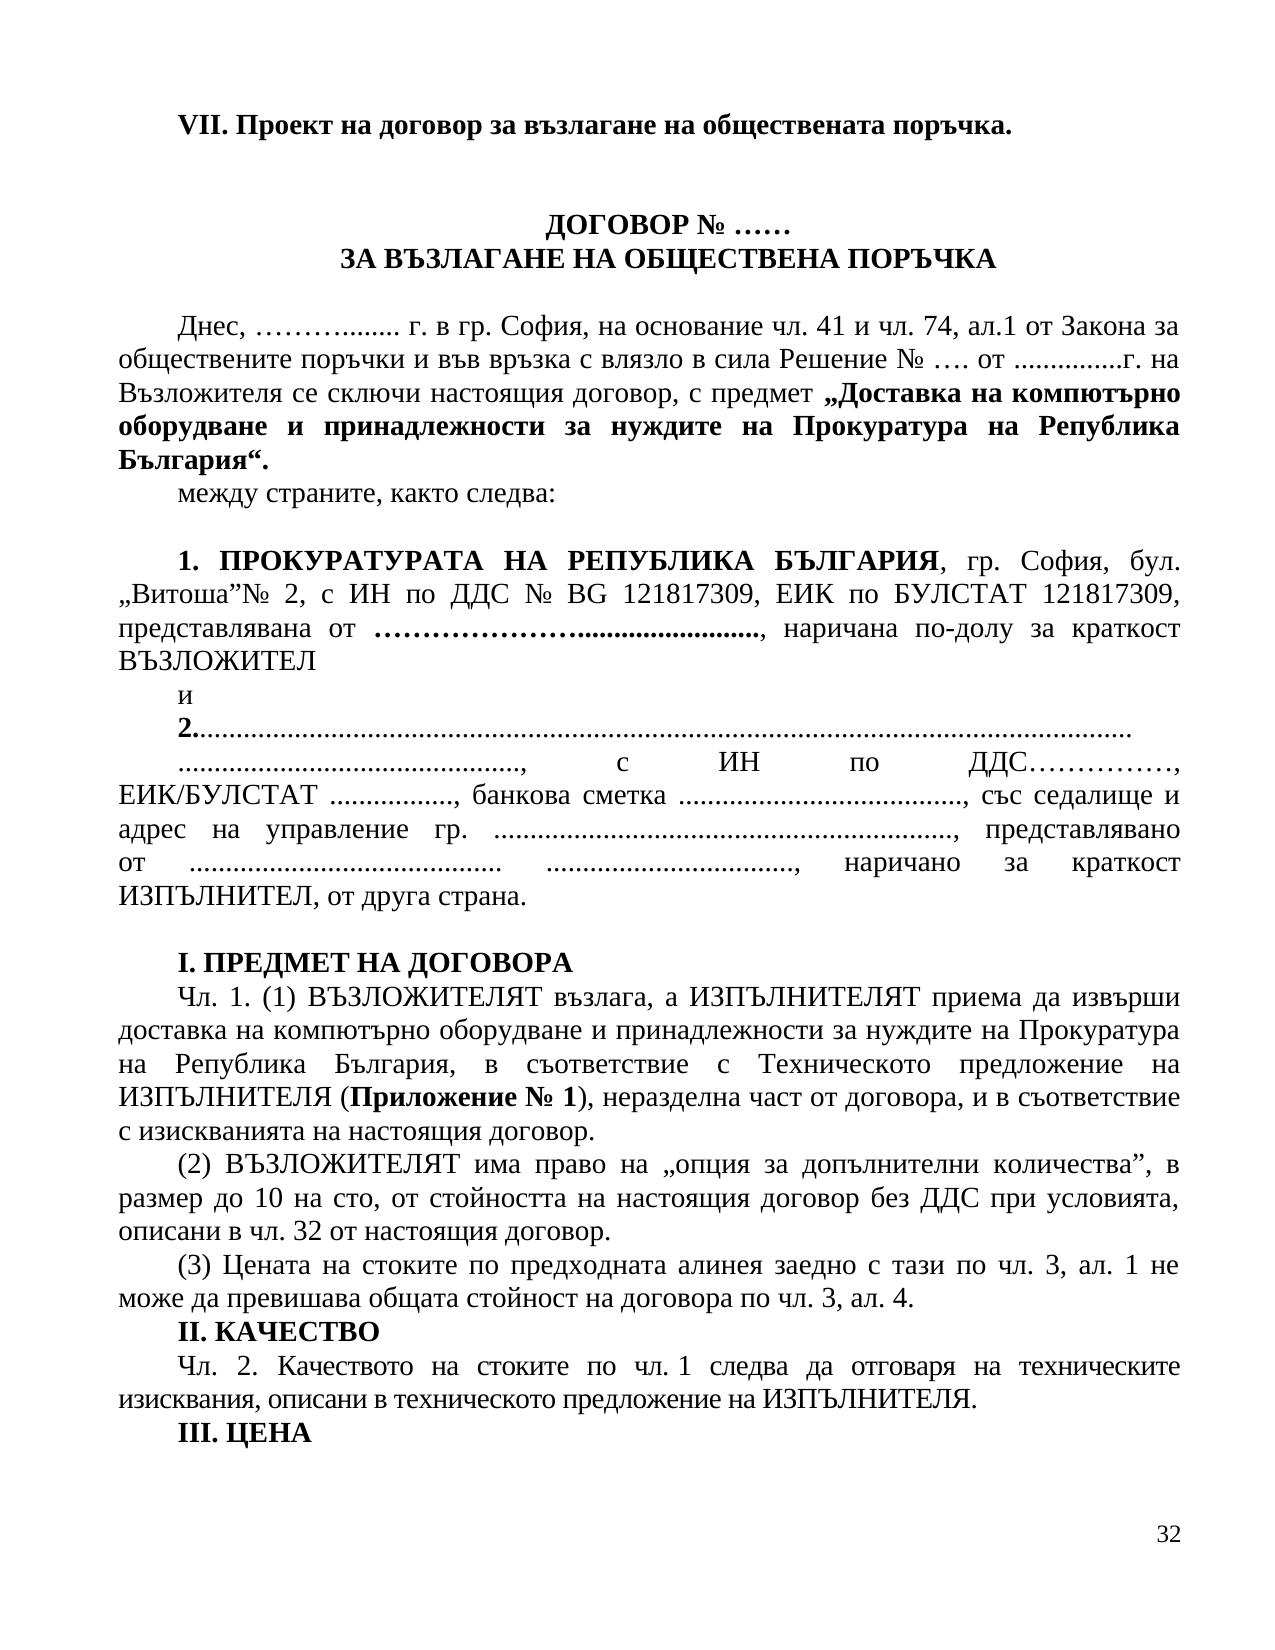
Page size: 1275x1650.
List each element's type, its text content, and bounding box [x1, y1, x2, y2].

text III. ЦЕНА [118, 1415, 1181, 1448]
text (2) ВЪЗЛОЖИТЕЛЯТ има право на „опция за допълнителни количества”, в размер до 10 на сто, от стойността на настоящия договор без ДДС при условията, описани в чл. 32 от настоящия договор. [118, 1146, 1181, 1247]
text (3) Цената на стоките по предходната алинея заедно с тази по чл. 3, ал. 1 не може да превишава общата стойност на договора по чл. 3, ал. 4. [118, 1247, 1181, 1314]
text ..............................................., с ИН по ДДС……………, ЕИК/БУЛСТАТ ................., банкова сметка ......................................., със седалище и адрес на управление гр. ..............................................................., представлявано от ........................................... .................................., наричано за краткост ИЗПЪЛНИТЕЛ, от друга страна. [118, 744, 1181, 912]
text ДОГОВОР № …… [81, 207, 1181, 241]
text 2................................................................................................................................. [118, 710, 1181, 744]
text Чл. 1. (1) ВъзложителяТ възлага, а ИЗПЪЛНИТЕЛЯТ приема да извърши доставка на компютърно оборудване и принадлежности за нуждите на Прокуратура на Република България, в съответствие с Техническото предложение на ИЗПЪЛНИТЕЛЯ (Приложение № 1), неразделна част от договора, и в съответствие с изискванията на настоящия договор. [118, 979, 1181, 1146]
text Чл. 2. Качеството на стоките по чл. 1 следва да отговаря на техническите изисквания, описани в техническото предложение на ИЗПЪЛНИТЕЛЯ. [118, 1348, 1181, 1415]
text VІI. Проект на договор за възлагане на обществената поръчка. [118, 107, 1181, 141]
text I. ПРЕДМЕТ НА ДОГОВОРА [118, 945, 1181, 979]
text между страните, както следва: [118, 476, 1181, 509]
text Днес, ………........ г. в гр. София, на основание чл. 41 и чл. 74, ал.1 от Закона за обществените поръчки и във връзка с влязло в сила Решение № …. от ...............г. на Възложителя се сключи настоящия договор, с предмет „Доставка на компютърно оборудване и принадлежности за нуждите на Прокуратура на Република България“. [118, 308, 1181, 476]
text и [118, 677, 1181, 710]
text ЗА ВЪЗЛАГАНЕ НА ОБЩЕСТВЕНА ПОРЪЧКА [81, 241, 1181, 274]
text 1. ПРОКУРАТУРАТА НА РЕПУБЛИКА БЪЛГАРИЯ, гр. София, бул. „Витоша”№ 2, с ИН по ДДС № BG 121817309, ЕИК по БУЛСТАТ 121817309, представлявана от …………………........................., наричана по-долу за краткост ВЪЗЛОЖИТЕЛ [118, 543, 1181, 677]
text II. КАЧЕСТВО [118, 1314, 1181, 1348]
